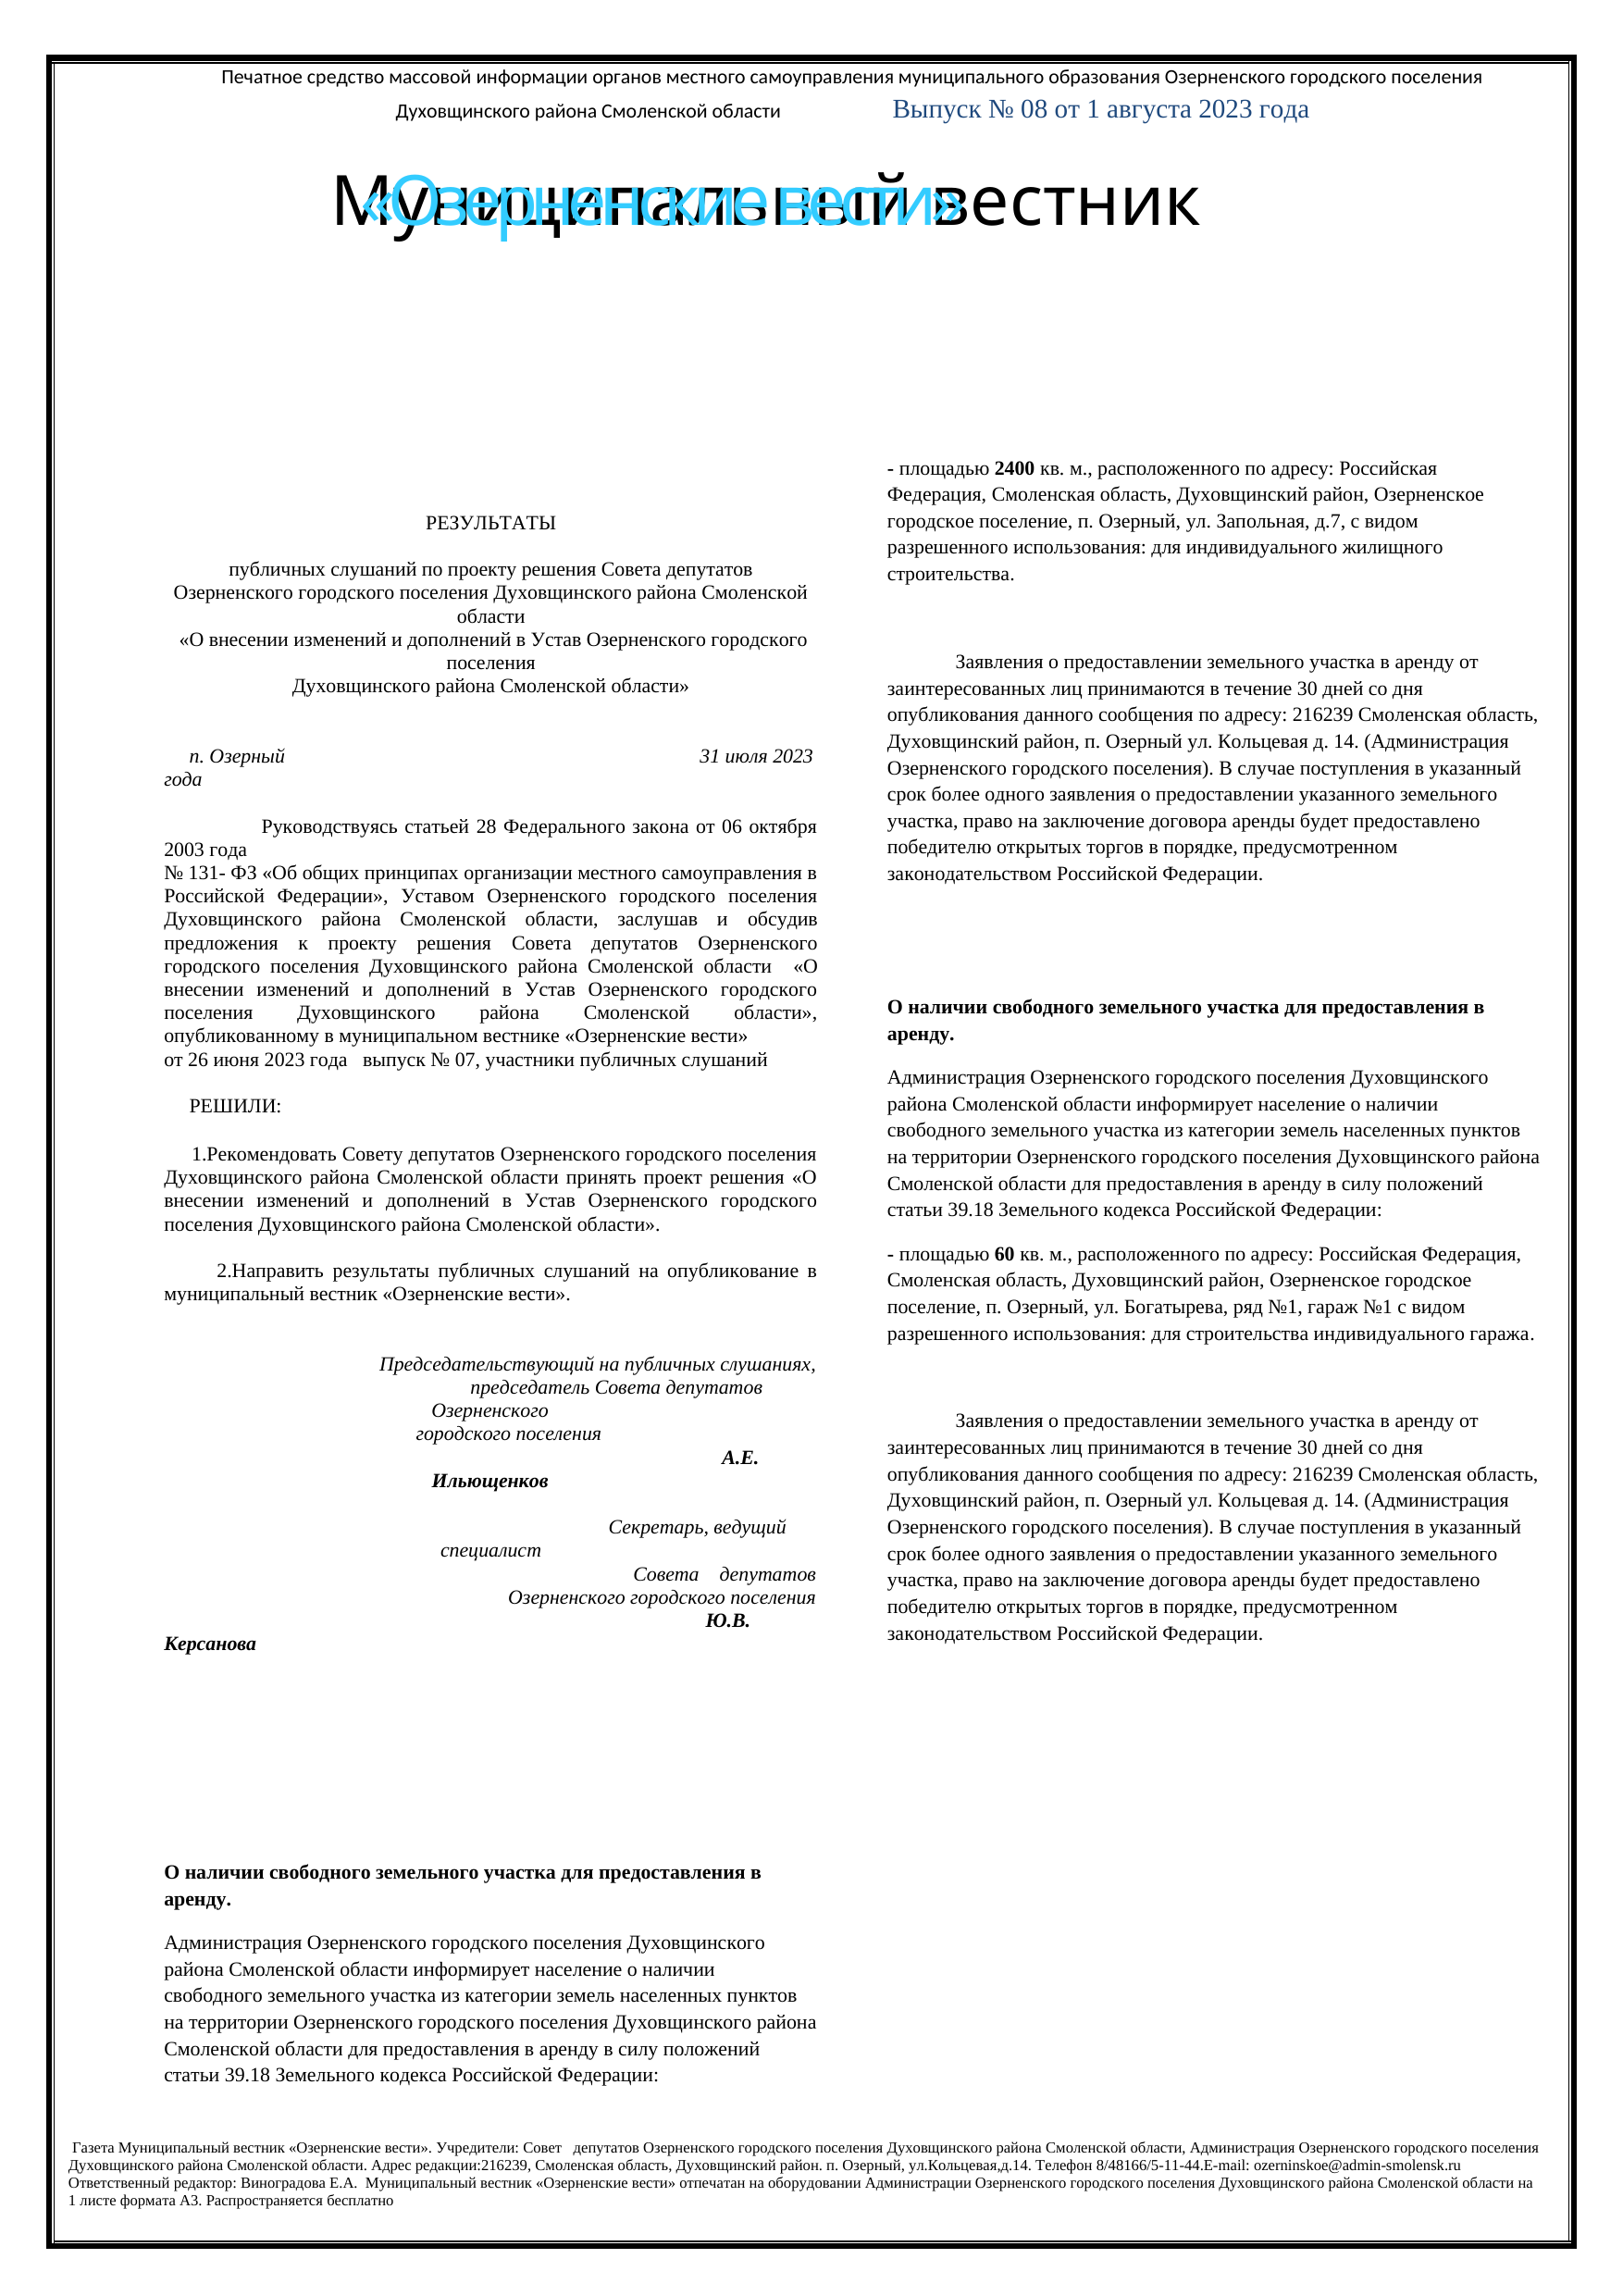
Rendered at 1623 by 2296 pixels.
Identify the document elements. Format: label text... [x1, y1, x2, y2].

text городского поселения [164, 1421, 818, 1446]
text Духовщинского района Смоленской области» [164, 674, 818, 697]
text Ю.В. Керсанова [164, 1608, 818, 1655]
text РЕШИЛИ: [164, 1094, 818, 1117]
text публичных слушаний по проекту решения Совета депутатов [164, 534, 818, 580]
text от 26 июня 2023 года выпуск № 07, участники публичных слушаний [164, 1048, 818, 1071]
text Совета депутатов Озерненского городского поселения [164, 1562, 818, 1608]
text Озерненского городского поселения Духовщинского района Смоленской области [164, 580, 818, 627]
text РЕЗУЛЬТАТЫ [164, 511, 818, 534]
text Председательствующий на публичных слушаниях, [164, 1352, 818, 1375]
text Руководствуясь статьей 28 Федерального закона от 06 октября 2003 года [164, 813, 818, 861]
text Секретарь, ведущий специалист [164, 1515, 818, 1562]
text Заявления о предоставлении земельного участка в аренду от заинтересованных лиц принимаются в течение 30 дней со дня опубликования данного сообщения по адресу: 216239 Смоленская область, Духовщинский район, п. Озерный ул. Кольцевая д. 14. (Администрация Озерненского городского поселения). В случае поступления в указанный срок более одного заявления о предоставлении указанного земельного участка, право на заключение договора аренды будет предоставлено победителю открытых торгов в порядке, предусмотренном законодательством Российской Федерации. [887, 1409, 1542, 1644]
text «О внесении изменений и дополнений в Устав Озерненского городского поселения [164, 627, 818, 674]
text О наличии свободного земельного участка для предоставления в аренду. [164, 1860, 818, 1910]
text Администрация Озерненского городского поселения Духовщинского района Смоленской области информирует население о наличии свободного земельного участка из категории земель населенных пунктов на территории Озерненского городского поселения Духовщинского района Смоленской области для предоставления в аренду в силу положений статьи 39.18 Земельного кодекса Российской Федерации: [887, 1065, 1542, 1221]
text председатель Совета депутатов Озерненского [164, 1375, 818, 1421]
table_header [106, 144, 1541, 403]
text О наличии свободного земельного участка для предоставления в аренду. [887, 995, 1542, 1045]
text Администрация Озерненского городского поселения Духовщинского района Смоленской области информирует население о наличии свободного земельного участка из категории земель населенных пунктов на территории Озерненского городского поселения Духовщинского района Смоленской области для предоставления в аренду в силу положений статьи 39.18 Земельного кодекса Российской Федерации: [164, 1930, 818, 2086]
text - площадью 60 кв. м., расположенного по адресу: Российская Федерация, Смоленская область, Духовщинский район, Озерненское городское поселение, п. Озерный, ул. Богатырева, ряд №1, гараж №1 с видом разрешенного использования: для строительства индивидуального гаража. [887, 1242, 1542, 1345]
text Заявления о предоставлении земельного участка в аренду от заинтересованных лиц принимаются в течение 30 дней со дня опубликования данного сообщения по адресу: 216239 Смоленская область, Духовщинский район, п. Озерный ул. Кольцевая д. 14. (Администрация Озерненского городского поселения). В случае поступления в указанный срок более одного заявления о предоставлении указанного земельного участка, право на заключение договора аренды будет предоставлено победителю открытых торгов в порядке, предусмотренном законодательством Российской Федерации. [887, 650, 1542, 885]
text 2.Направить результаты публичных слушаний на опубликование в муниципальный вестник «Озерненские вести». [164, 1259, 818, 1305]
text № 131- ФЗ «Об общих принципах организации местного самоуправления в Российской Федерации», Уставом Озерненского городского поселения Духовщинского района Смоленской области, заслушав и обсудив предложения к проекту решения Совета депутатов Озерненского городского поселения Духовщинского района Смоленской области «О внесении изменений и дополнений в Устав Озерненского городского поселения Духовщинского района Смоленской области», опубликованному в муниципальном вестнике «Озерненские вести» [164, 861, 818, 1048]
text 1.Рекомендовать Совету депутатов Озерненского городского поселения Духовщинского района Смоленской области принять проект решения «О внесении изменений и дополнений в Устав Озерненского городского поселения Духовщинского района Смоленской области». [164, 1142, 818, 1235]
text - площадью 2400 кв. м., расположенного по адресу: Российская Федерация, Смоленская область, Духовщинский район, Озерненское городское поселение, п. Озерный, ул. Запольная, д.7, с видом разрешенного использования: для индивидуального жилищного строительства. [887, 456, 1542, 585]
text п. Озерный 31 июля 2023 года [164, 744, 818, 790]
text А.Е. Ильющенков [164, 1446, 818, 1492]
